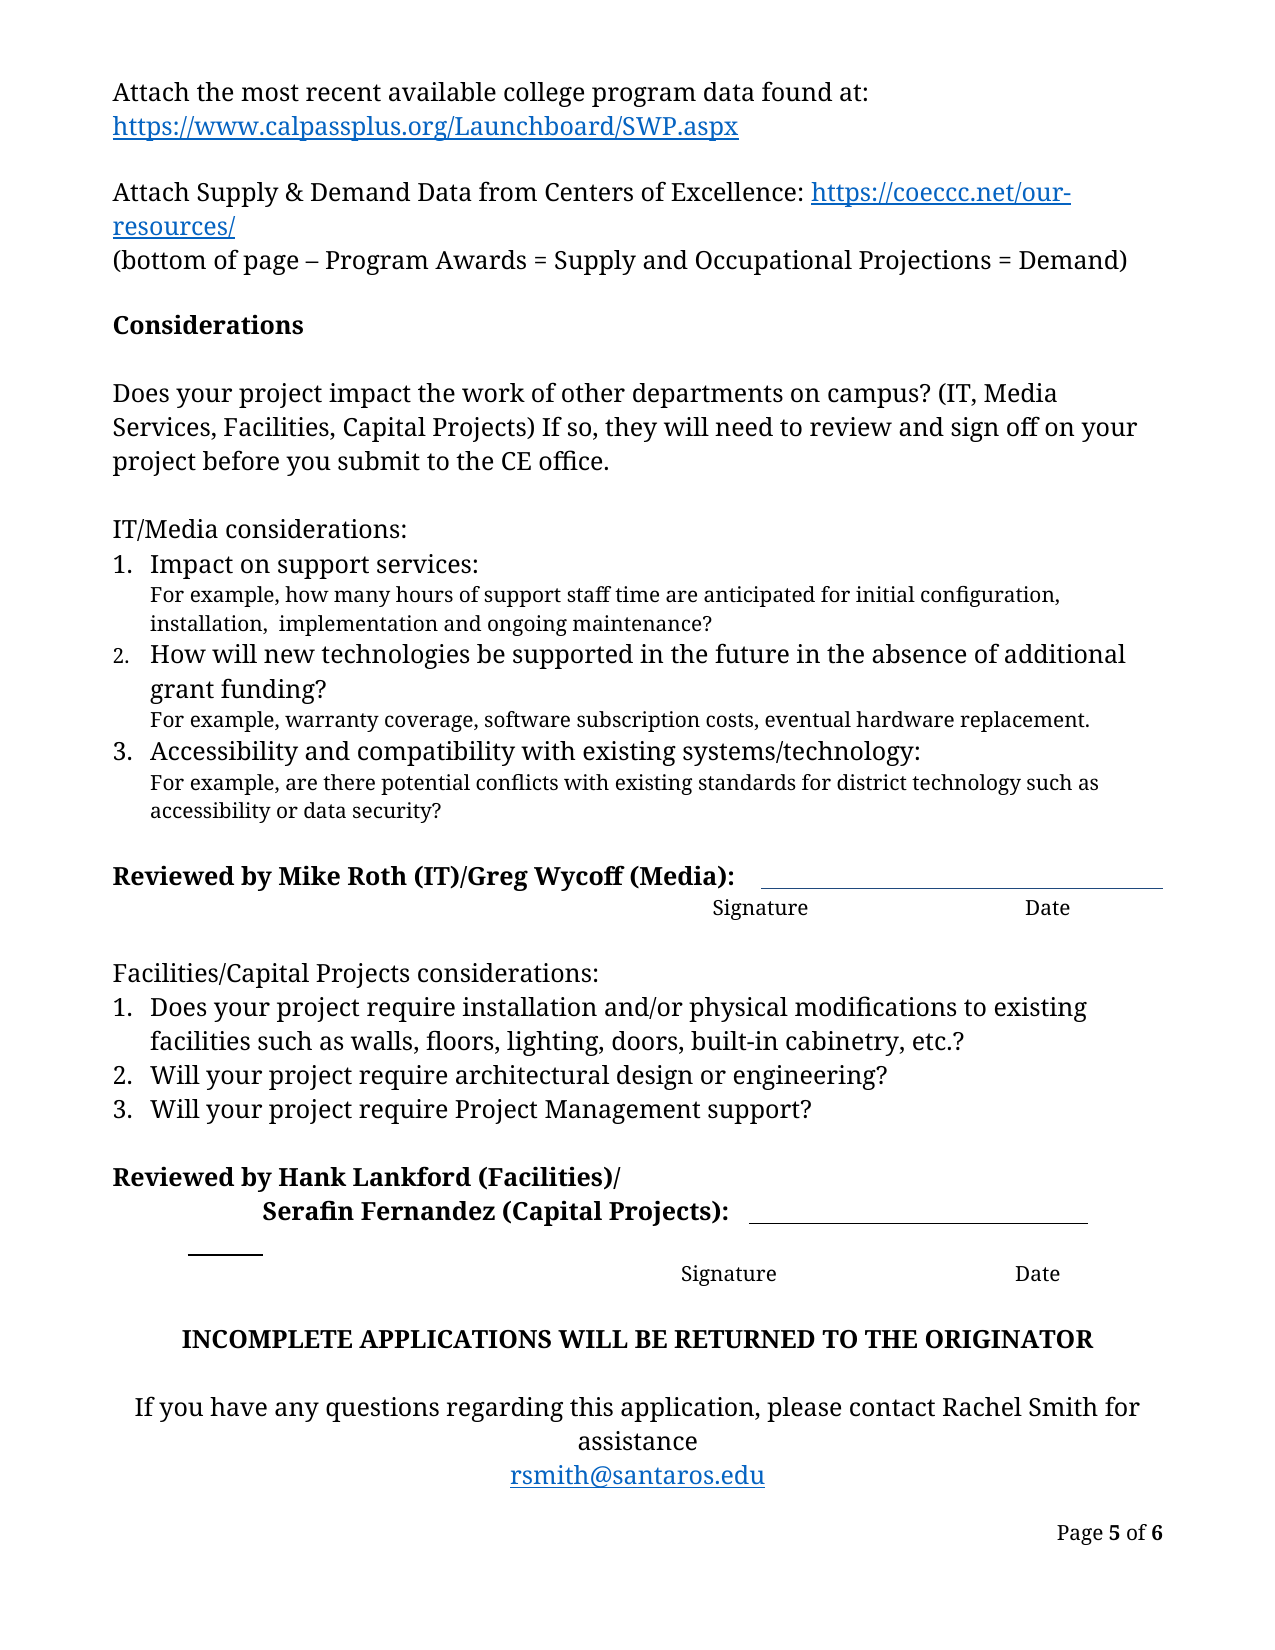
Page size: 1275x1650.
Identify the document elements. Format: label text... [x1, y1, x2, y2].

list For example, are there potential conflicts with existing standards for district technology such as accessibility or data security? [150, 768, 1162, 825]
text (bottom of page – Program Awards = Supply and Occupational Projections = Demand) [112, 242, 1162, 277]
text rsmith@santaros.edu [112, 1458, 1162, 1492]
text IT/Media considerations: [112, 512, 1162, 546]
list Does your project require installation and/or physical modifications to existing facilities such as walls, floors, lighting, doors, built-in cabinetry, etc.? [112, 989, 1162, 1057]
text Signature Date [637, 893, 1162, 921]
text Serafin Fernandez (Capital Projects): [187, 1194, 1162, 1259]
text Attach the most recent available college program data found at: https://www.calpassplus.org/Launchboard/SWP.aspx [112, 75, 1147, 143]
text Reviewed by Hank Lankford (Facilities)/ [112, 1160, 1162, 1194]
list For example, warranty coverage, software subscription costs, eventual hardware replacement. [150, 705, 1162, 734]
list Will your project require Project Management support? [112, 1092, 1162, 1126]
text Signature Date [562, 1259, 1162, 1287]
text Facilities/Capital Projects considerations: [112, 955, 1162, 989]
text Considerations [112, 308, 1162, 342]
text Does your project impact the work of other departments on campus? (IT, Media Services, Facilities, Capital Projects) If so, they will need to review and sign off on your project before you submit to the CE office. [112, 376, 1162, 478]
list Will your project require architectural design or engineering? [112, 1057, 1162, 1092]
list Accessibility and compatibility with existing systems/technology: [112, 734, 1162, 768]
list For example, how many hours of support staff time are anticipated for initial configuration, installation, implementation and ongoing maintenance? [150, 580, 1162, 637]
text If you have any questions regarding this application, please contact Rachel Smith for assistance [112, 1390, 1162, 1458]
list How will new technologies be supported in the future in the absence of additional grant funding? [112, 637, 1162, 705]
text INCOMPLETE APPLICATIONS WILL BE RETURNED TO THE ORIGINATOR [112, 1322, 1162, 1356]
text Reviewed by Mike Roth (IT)/Greg Wycoff (Media): [112, 859, 1162, 893]
text Attach Supply & Demand Data from Centers of Excellence: https://coeccc.net/our-resources/ [112, 174, 1162, 242]
list Impact on support services: [112, 546, 1162, 580]
